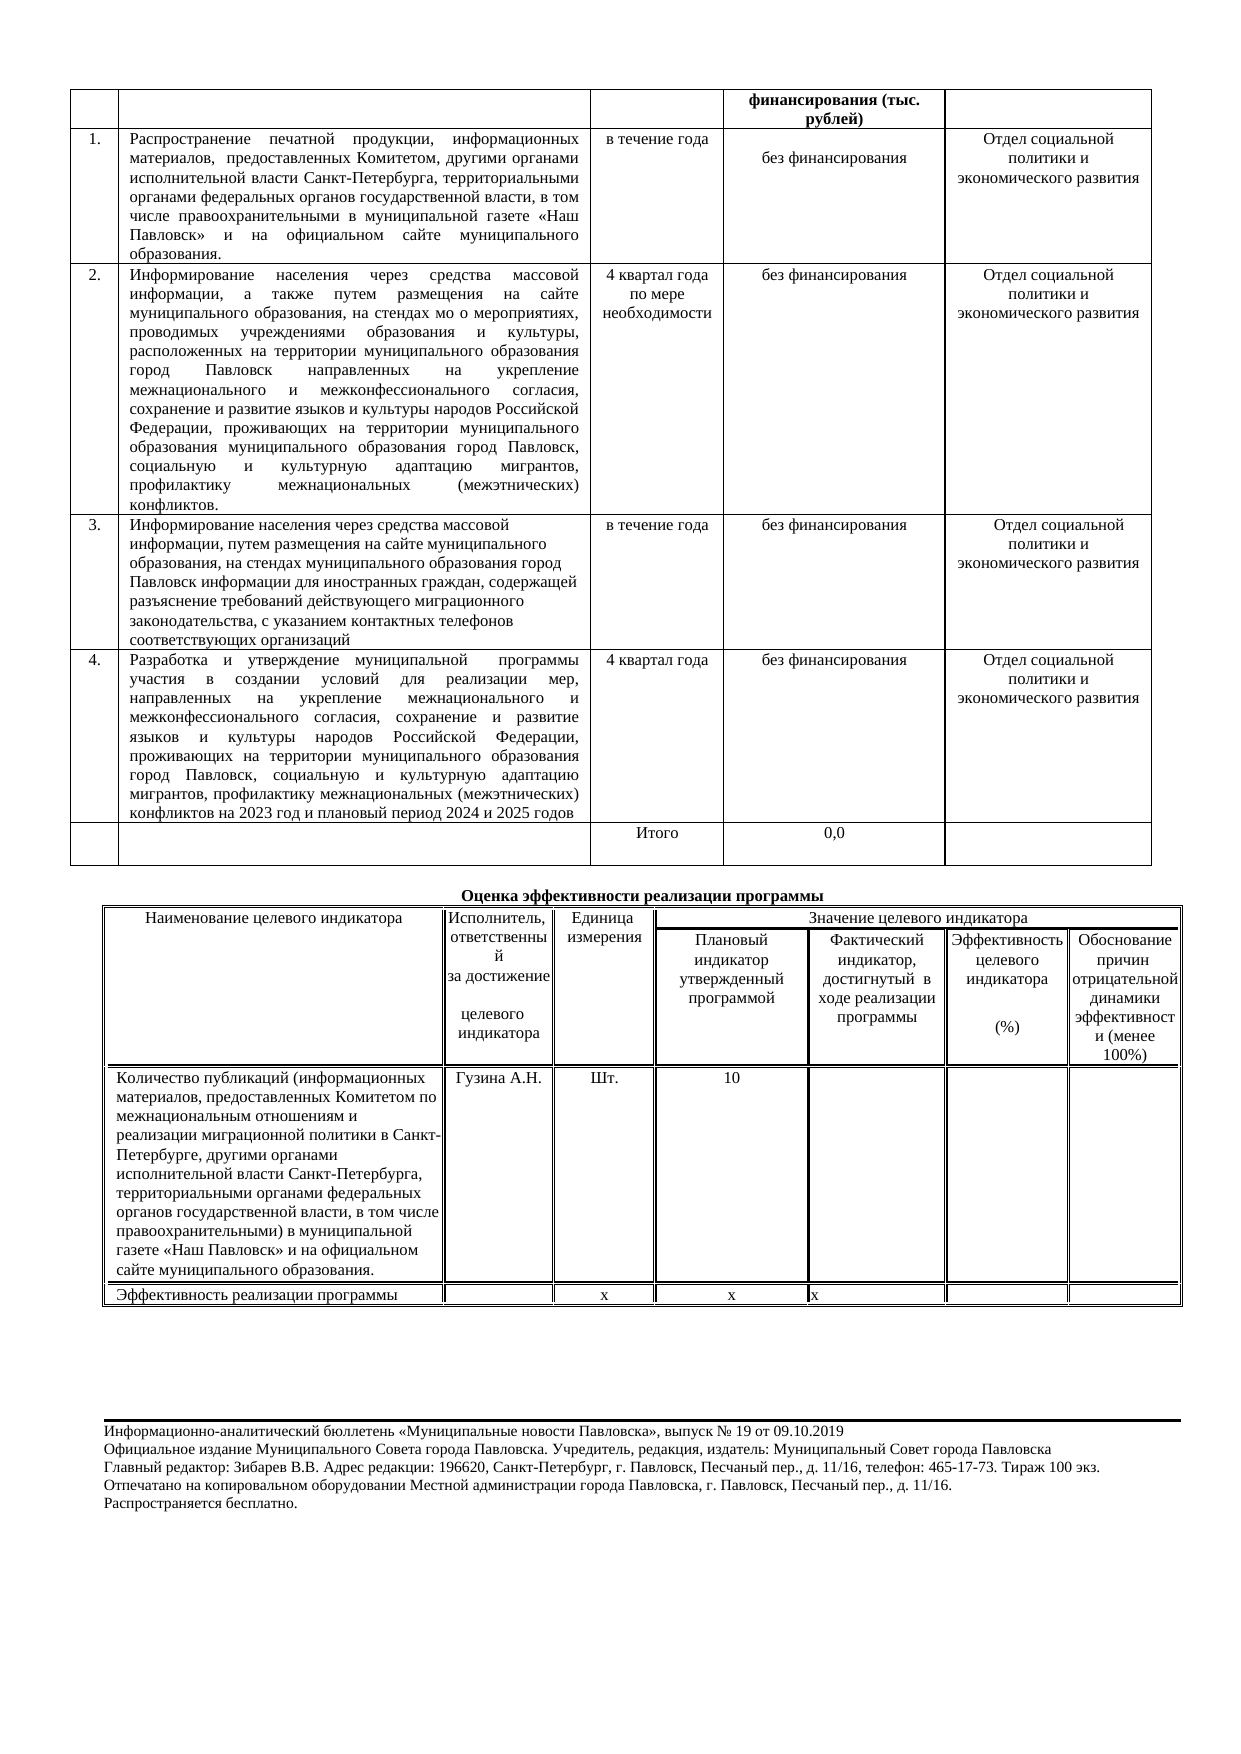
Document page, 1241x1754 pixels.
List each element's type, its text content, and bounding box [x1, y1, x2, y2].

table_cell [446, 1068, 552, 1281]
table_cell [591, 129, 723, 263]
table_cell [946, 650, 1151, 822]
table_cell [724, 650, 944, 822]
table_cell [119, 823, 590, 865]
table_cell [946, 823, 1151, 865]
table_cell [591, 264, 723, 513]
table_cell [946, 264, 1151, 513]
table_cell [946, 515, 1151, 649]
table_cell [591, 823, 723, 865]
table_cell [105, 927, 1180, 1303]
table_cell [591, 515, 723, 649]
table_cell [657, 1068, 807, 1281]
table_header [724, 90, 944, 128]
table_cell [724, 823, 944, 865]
text Оценка эффективности реализации программы [103, 885, 1181, 904]
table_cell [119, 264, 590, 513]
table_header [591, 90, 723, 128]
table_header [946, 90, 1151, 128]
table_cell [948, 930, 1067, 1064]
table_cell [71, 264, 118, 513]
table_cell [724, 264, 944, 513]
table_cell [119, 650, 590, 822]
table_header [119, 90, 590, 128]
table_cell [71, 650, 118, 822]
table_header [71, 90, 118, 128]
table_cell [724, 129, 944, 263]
text Информационно-аналитический бюллетень «Муниципальные новости Павловска», выпуск № 19 от 09.10.2019 [103, 1422, 1181, 1440]
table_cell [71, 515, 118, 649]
text Отпечатано на копировальном оборудовании Местной администрации города Павловска, г. Павловск, Песчаный пер., д. 11/16. [103, 1476, 1181, 1494]
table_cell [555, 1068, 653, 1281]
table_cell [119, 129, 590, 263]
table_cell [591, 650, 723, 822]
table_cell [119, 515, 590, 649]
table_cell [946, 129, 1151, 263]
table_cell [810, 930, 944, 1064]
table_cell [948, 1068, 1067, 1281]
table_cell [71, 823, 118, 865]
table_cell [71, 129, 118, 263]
text Официальное издание Муниципального Совета города Павловска. Учредитель, редакция, издатель: Муниципальный Совет города Павловска [103, 1440, 1181, 1458]
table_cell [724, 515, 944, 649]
text Главный редактор: Зибарев В.В. Адрес редакции: 196620, Санкт-Петербург, г. Павловск, Песчаный пер., д. 11/16, телефон: 465-17-73. Тираж 100 экз. [103, 1458, 1181, 1476]
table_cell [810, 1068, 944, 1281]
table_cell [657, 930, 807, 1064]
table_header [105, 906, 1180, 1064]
text Распространяется бесплатно. [103, 1494, 1181, 1512]
